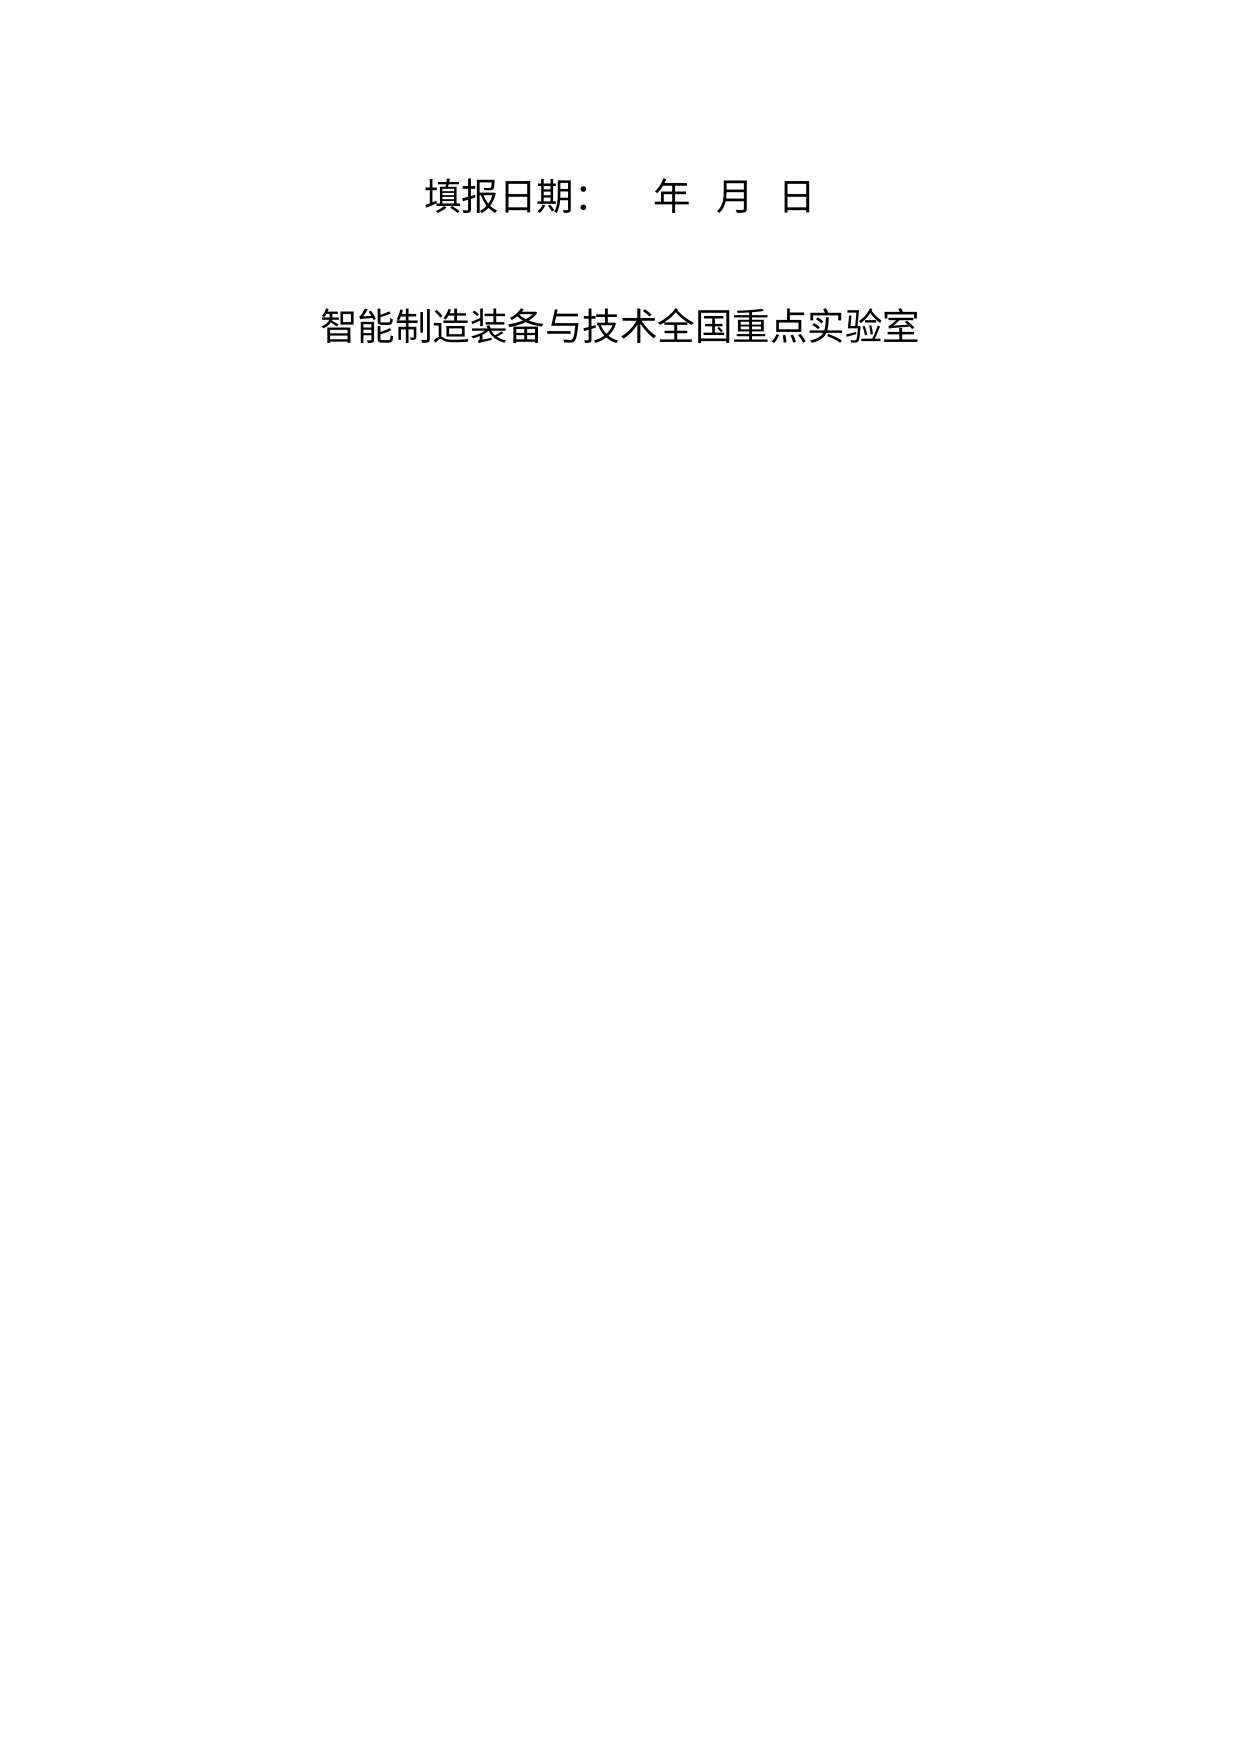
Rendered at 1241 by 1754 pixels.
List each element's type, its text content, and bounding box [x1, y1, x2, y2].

text 填报日期： 年 月 日 [187, 162, 1053, 227]
text 智能制造装备与技术全国重点实验室 [187, 292, 1053, 357]
